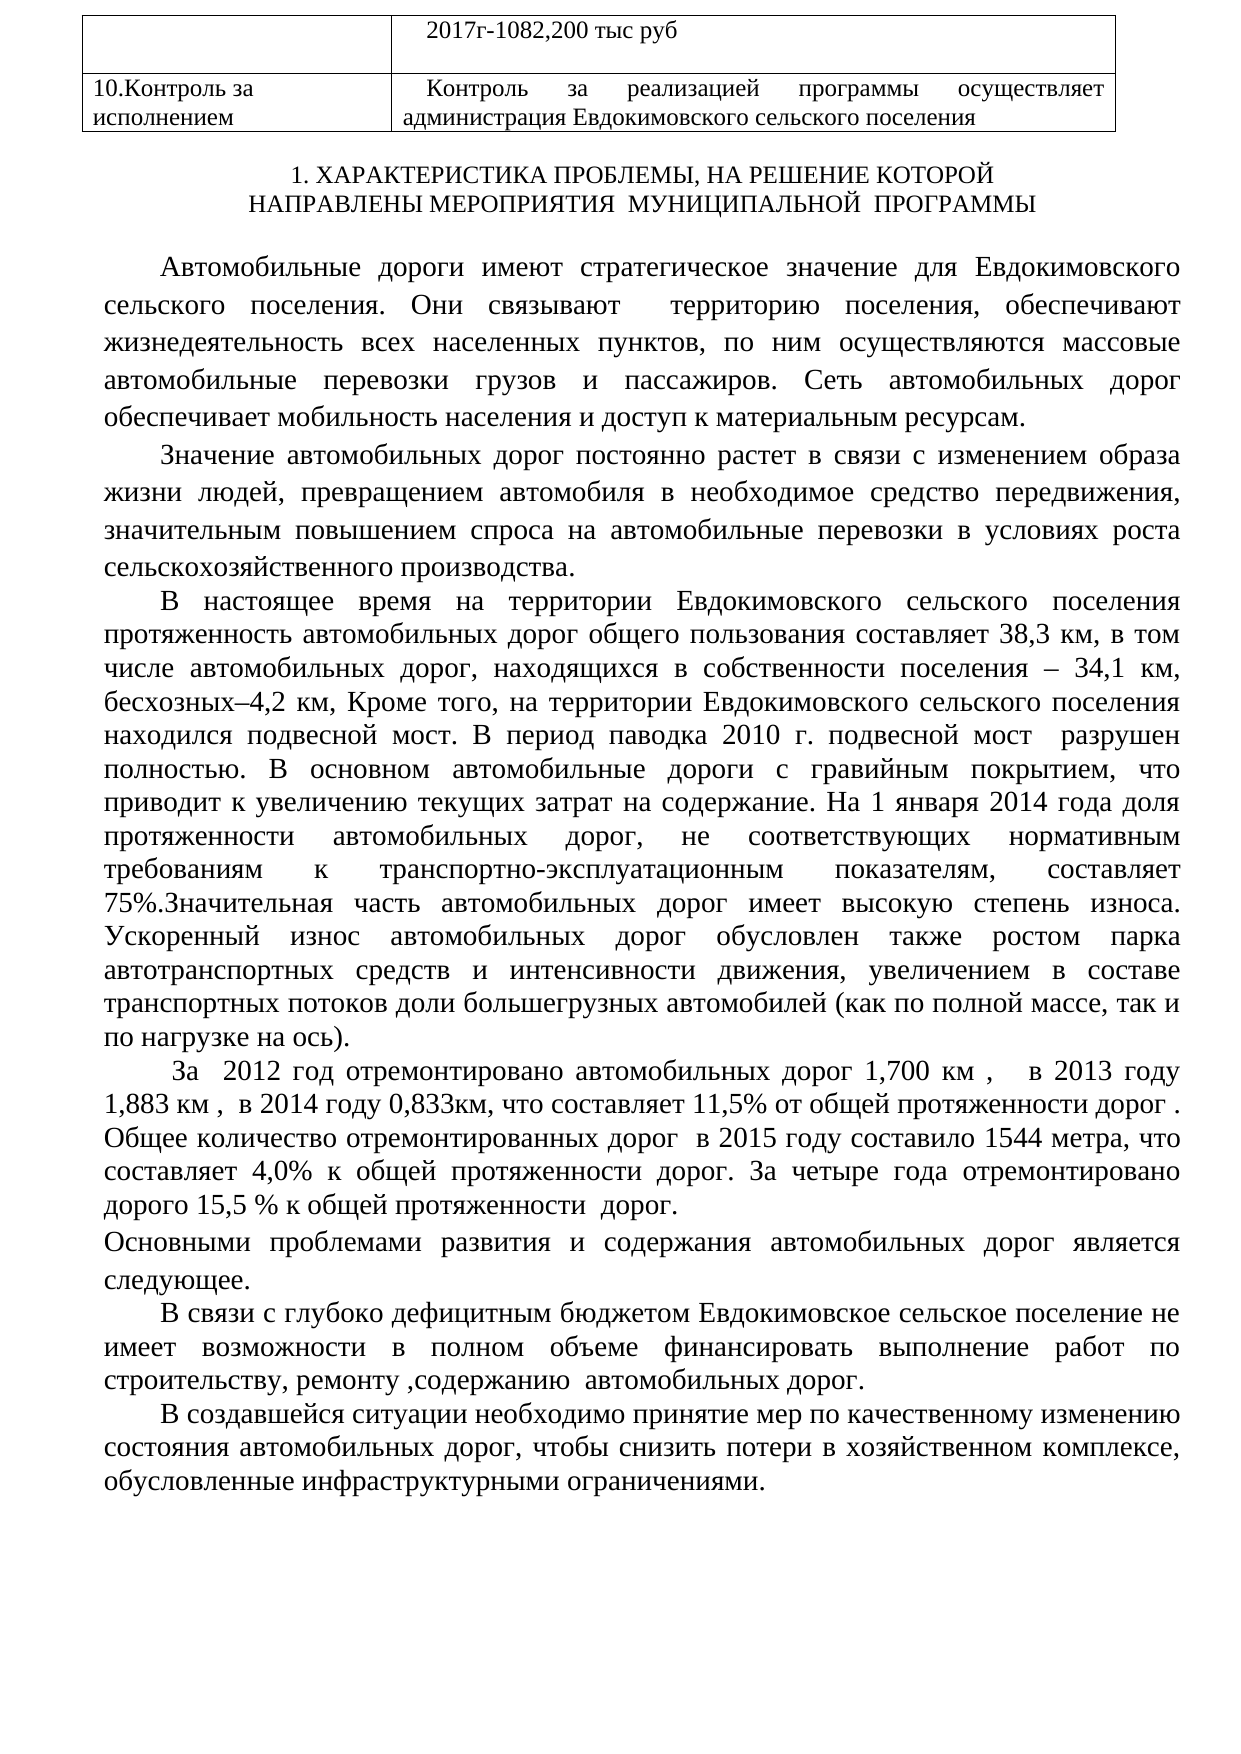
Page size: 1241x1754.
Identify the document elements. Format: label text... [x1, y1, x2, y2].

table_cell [392, 16, 1115, 73]
text В настоящее время на территории Евдокимовского сельского поселения протяженность автомобильных дорог общего пользования составляет 38,3 км, в том числе автомобильных дорог, находящихся в собственности поселения – 34,1 км, бесхозных–4,2 км, Кроме того, на территории Евдокимовского сельского поселения находился подвесной мост. В период паводка 2010 г. подвесной мост разрушен полностью. В основном автомобильные дороги с гравийным покрытием, что приводит к увеличению текущих затрат на содержание. На 1 января 2014 года доля протяженности автомобильных дорог, не соответствующих нормативным требованиям к транспортно-эксплуатационным показателям, составляет 75%.Значительная часть автомобильных дорог имеет высокую степень износа. Ускоренный износ автомобильных дорог обусловлен также ростом парка автотранспортных средств и интенсивности движения, увеличением в составе транспортных потоков доли большегрузных автомобилей (как по полной массе, так и по нагрузке на ось). [103, 583, 1181, 1053]
text В связи с глубоко дефицитным бюджетом Евдокимовское сельское поселение не имеет возможности в полном объеме финансировать выполнение работ по строительству, ремонту ,содержанию автомобильных дорог. [103, 1295, 1181, 1396]
text Автомобильные дороги имеют стратегическое значение для Евдокимовского сельского поселения. Они связывают территорию поселения, обеспечивают жизнедеятельность всех населенных пунктов, по ним осуществляются массовые автомобильные перевозки грузов и пассажиров. Сеть автомобильных дорог обеспечивает мобильность населения и доступ к материальным ресурсам. [103, 246, 1181, 433]
text За 2012 год отремонтировано автомобильных дорог 1,700 км , в 2013 году 1,883 км , в 2014 году 0,833км, что составляет 11,5% от общей протяженности дорог . Общее количество отремонтированных дорог в 2015 году составило 1544 метра, что составляет 4,0% к общей протяженности дорог. За четыре года отремонтировано дорого 15,5 % к общей протяженности дорог. [103, 1053, 1181, 1220]
text 1. ХАРАКТЕРИСТИКА ПРОБЛЕМЫ, НА РЕШЕНИЕ КОТОРОЙ [103, 160, 1181, 189]
text Основными проблемами развития и содержания автомобильных дорог является следующее. [103, 1220, 1181, 1295]
table_cell Контроль за реализацией программы осуществляет администрация Евдокимовского сельского поселения [392, 74, 1115, 131]
text НАПРАВЛЕНЫ МЕРОПРИЯТИЯ МУНИЦИПАЛЬНОЙ ПРОГРАММЫ [103, 189, 1181, 218]
text Значение автомобильных дорог постоянно растет в связи с изменением образа жизни людей, превращением автомобиля в необходимое средство передвижения, значительным повышением спроса на автомобильные перевозки в условиях роста сельскохозяйственного производства. [103, 433, 1181, 583]
text В создавшейся ситуации необходимо принятие мер по качественному изменению состояния автомобильных дорог, чтобы снизить потери в хозяйственном комплексе, обусловленные инфраструктурными ограничениями. [103, 1396, 1181, 1497]
table_cell 10.Контроль за исполнением [83, 74, 391, 131]
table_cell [83, 16, 391, 73]
